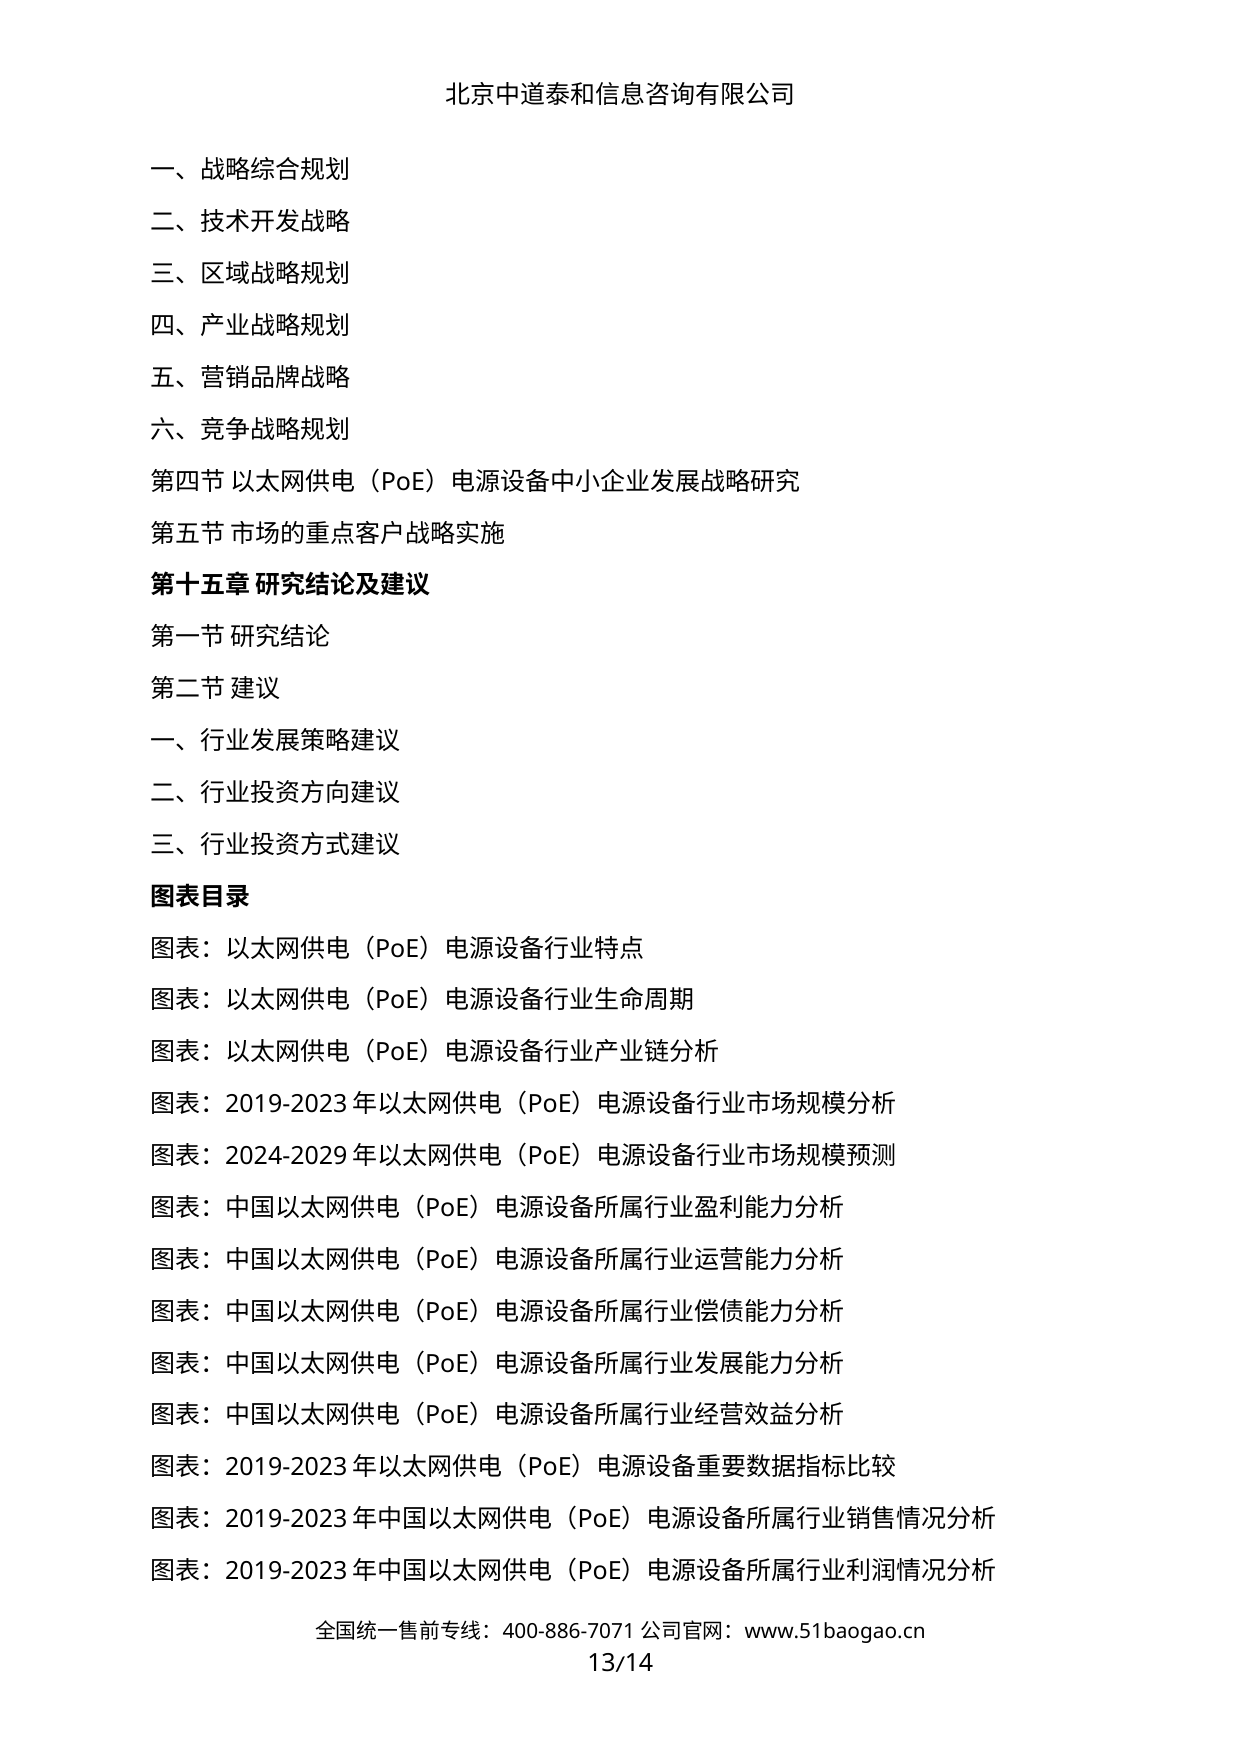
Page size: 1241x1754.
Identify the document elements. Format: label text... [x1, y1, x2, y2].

text 图表：2019-2023年中国以太网供电（PoE）电源设备所属行业销售情况分析 [150, 1499, 1090, 1535]
text 一、战略综合规划 [150, 150, 1090, 186]
text 图表：2019-2023年以太网供电（PoE）电源设备重要数据指标比较 [150, 1447, 1090, 1483]
text 二、技术开发战略 [150, 202, 1090, 238]
text 图表：中国以太网供电（PoE）电源设备所属行业偿债能力分析 [150, 1291, 1090, 1327]
text 图表：中国以太网供电（PoE）电源设备所属行业发展能力分析 [150, 1343, 1090, 1379]
text 三、行业投资方式建议 [150, 824, 1090, 861]
text 第四节 以太网供电（PoE）电源设备中小企业发展战略研究 [150, 461, 1090, 497]
text 第一节 研究结论 [150, 617, 1090, 653]
text 第十五章 研究结论及建议 [150, 565, 1090, 601]
text 图表：中国以太网供电（PoE）电源设备所属行业运营能力分析 [150, 1239, 1090, 1276]
text 六、竞争战略规划 [150, 409, 1090, 446]
text 第五节 市场的重点客户战略实施 [150, 513, 1090, 549]
text 图表：2024-2029年以太网供电（PoE）电源设备行业市场规模预测 [150, 1136, 1090, 1172]
text 一、行业发展策略建议 [150, 721, 1090, 757]
text 图表：2019-2023年中国以太网供电（PoE）电源设备所属行业利润情况分析 [150, 1551, 1090, 1587]
text 图表：中国以太网供电（PoE）电源设备所属行业经营效益分析 [150, 1395, 1090, 1431]
text 图表：2019-2023年以太网供电（PoE）电源设备行业市场规模分析 [150, 1084, 1090, 1120]
text 图表目录 [150, 876, 1090, 912]
text 四、产业战略规划 [150, 306, 1090, 342]
text 第二节 建议 [150, 669, 1090, 705]
text 二、行业投资方向建议 [150, 772, 1090, 809]
text 图表：以太网供电（PoE）电源设备行业产业链分析 [150, 1032, 1090, 1068]
text 图表：中国以太网供电（PoE）电源设备所属行业盈利能力分析 [150, 1187, 1090, 1224]
text 三、区域战略规划 [150, 254, 1090, 290]
text 图表：以太网供电（PoE）电源设备行业特点 [150, 928, 1090, 964]
text 图表：以太网供电（PoE）电源设备行业生命周期 [150, 980, 1090, 1016]
text 五、营销品牌战略 [150, 357, 1090, 394]
